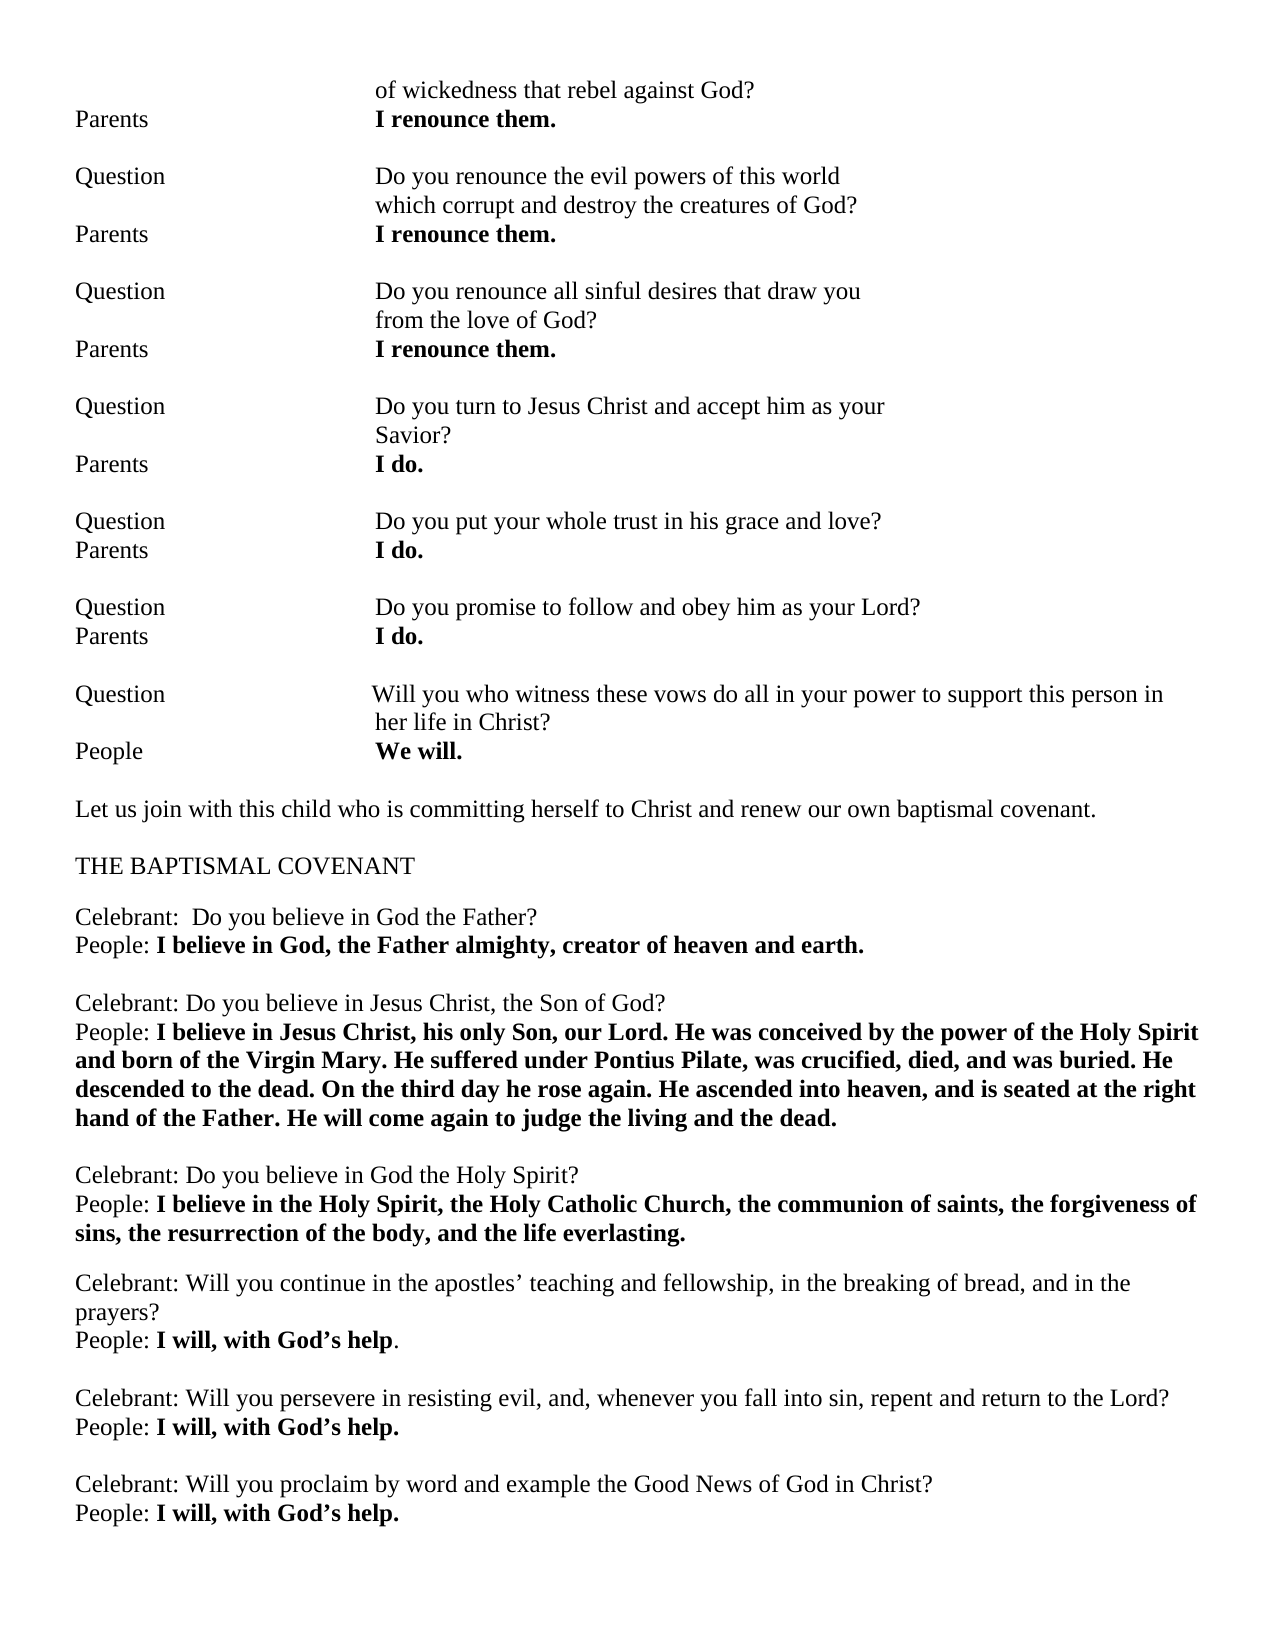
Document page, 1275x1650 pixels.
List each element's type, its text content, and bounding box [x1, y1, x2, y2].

text Celebrant: Do you believe in Jesus Christ, the Son of God? [75, 988, 1200, 1017]
text People: I believe in God, the Father almighty, creator of heaven and earth. [75, 930, 1200, 959]
text Let us join with this child who is committing herself to Christ and renew our own baptismal covenant. [75, 794, 1200, 822]
text Parents I do. [75, 621, 1200, 650]
text Question Will you who witness these vows do all in your power to support this person in [75, 679, 1200, 707]
text Parents I renounce them. [75, 334, 1200, 362]
text Savior? [375, 420, 1200, 449]
text People: I will, with God’s help. [75, 1412, 1200, 1441]
text People We will. [75, 736, 1200, 765]
text from the love of God? [375, 305, 1200, 334]
text Parents I renounce them. [75, 104, 1200, 132]
text Question Do you renounce all sinful desires that draw you [75, 276, 1200, 305]
text her life in Christ? [75, 707, 1200, 736]
text Question Do you put your whole trust in his grace and love? [75, 506, 1200, 535]
text Celebrant: Do you believe in God the Father? [75, 902, 1200, 930]
text Celebrant: Will you persevere in resisting evil, and, whenever you fall into sin, repent and return to the Lord? [75, 1383, 1200, 1412]
text People: I believe in the Holy Spirit, the Holy Catholic Church, the communion of saints, the forgiveness of sins, the resurrection of the body, and the life everlasting. [75, 1189, 1200, 1247]
text of wickedness that rebel against God? [375, 75, 1200, 104]
text Celebrant: Do you believe in God the Holy Spirit? [75, 1160, 1200, 1189]
text Question Do you promise to follow and obey him as your Lord? [75, 592, 1200, 621]
text People: I believe in Jesus Christ, his only Son, our Lord. He was conceived by the power of the Holy Spirit and born of the Virgin Mary. He suffered under Pontius Pilate, was crucified, died, and was buried. He descended to the dead. On the third day he rose again. He ascended into heaven, and is seated at the right hand of the Father. He will come again to judge the living and the dead. [75, 1017, 1200, 1132]
text People: I will, with God’s help. [75, 1326, 1200, 1354]
text which corrupt and destroy the creatures of God? [375, 190, 1200, 219]
text Celebrant: Will you proclaim by word and example the Good News of God in Christ? [75, 1469, 1200, 1498]
text THE BAPTISMAL COVENANT [75, 851, 1200, 880]
text Parents I do. [75, 535, 1200, 564]
text Question Do you renounce the evil powers of this world [75, 161, 1200, 190]
text Parents I renounce them. [75, 219, 1200, 247]
text Parents I do. [75, 449, 1200, 477]
text Question Do you turn to Jesus Christ and accept him as your [75, 391, 1200, 420]
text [75, 1498, 1200, 1527]
text Celebrant: Will you continue in the apostles’ teaching and fellowship, in the breaking of bread, and in the prayers? [75, 1268, 1200, 1326]
